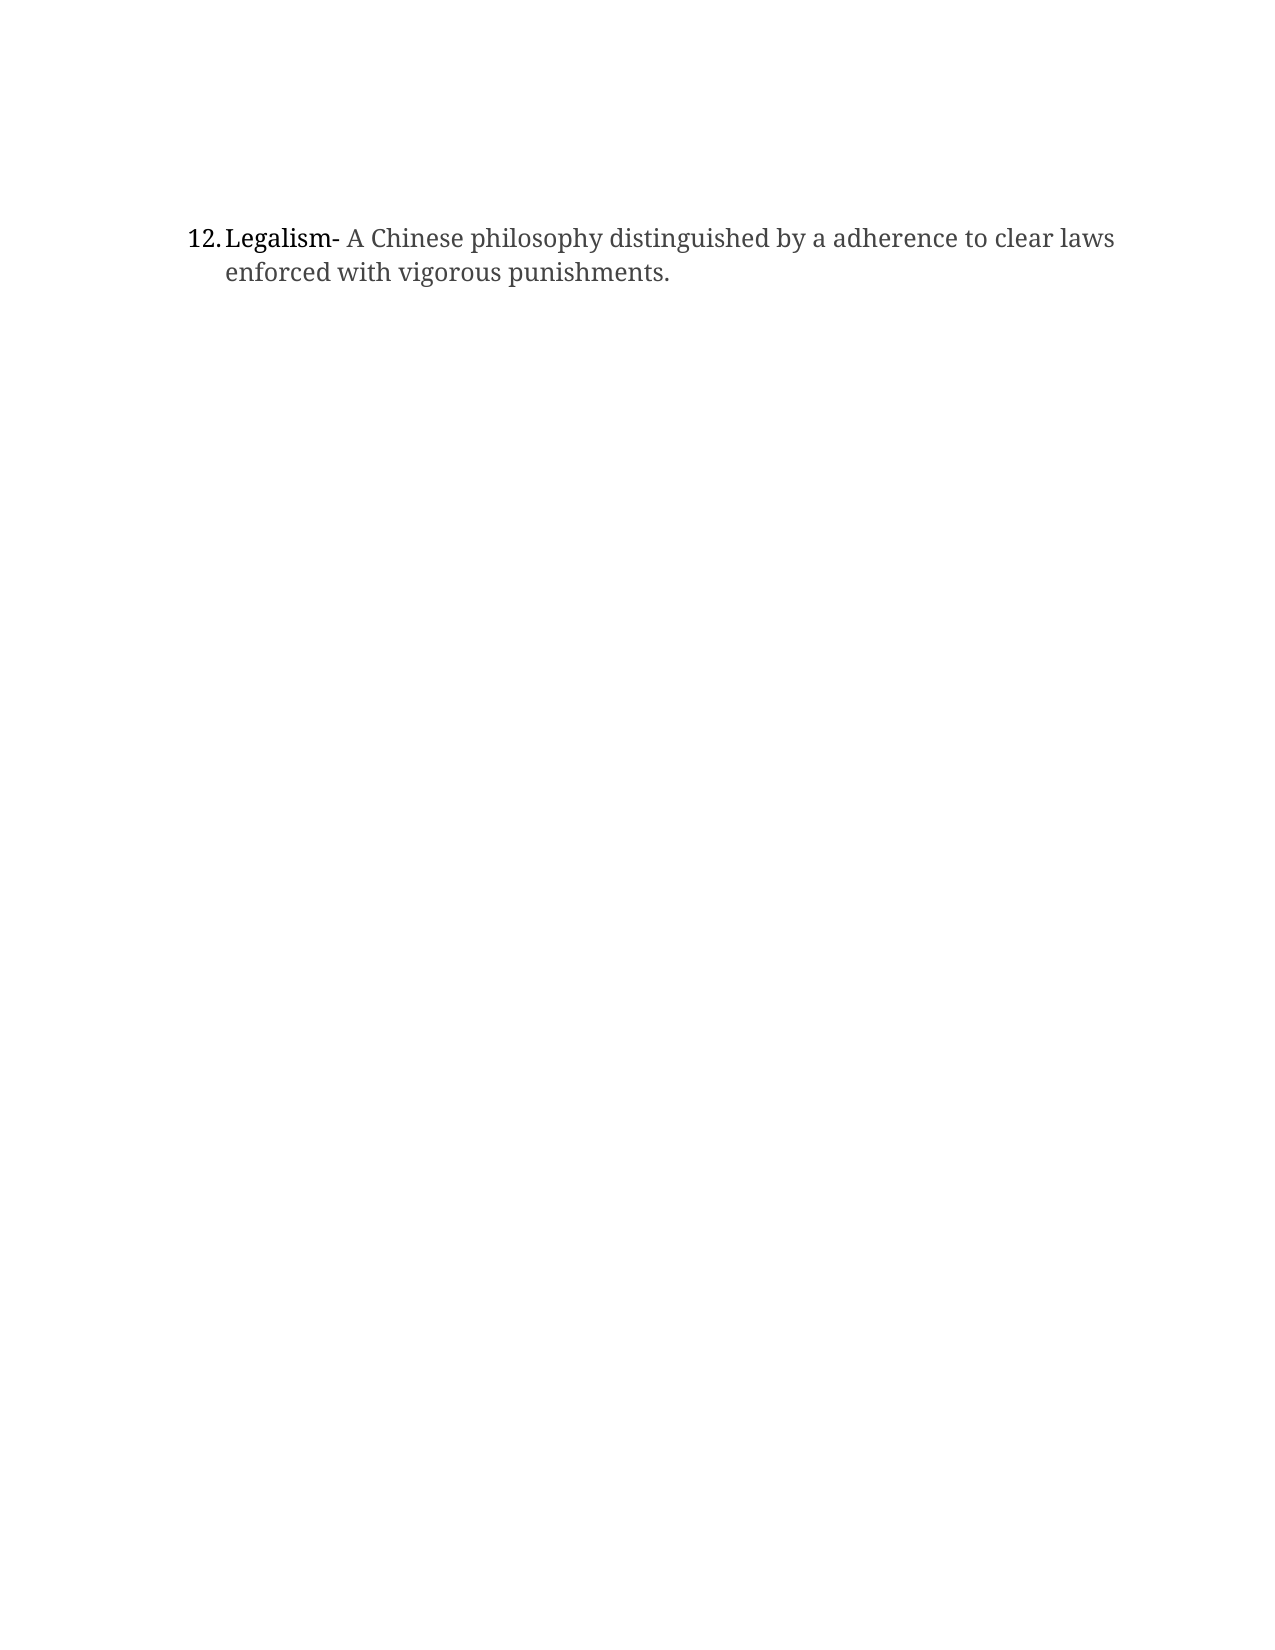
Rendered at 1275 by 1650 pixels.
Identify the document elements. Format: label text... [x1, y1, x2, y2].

list Legalism- A Chinese philosophy distinguished by a adherence to clear laws enforced with vigorous punishments. [187, 221, 1125, 289]
